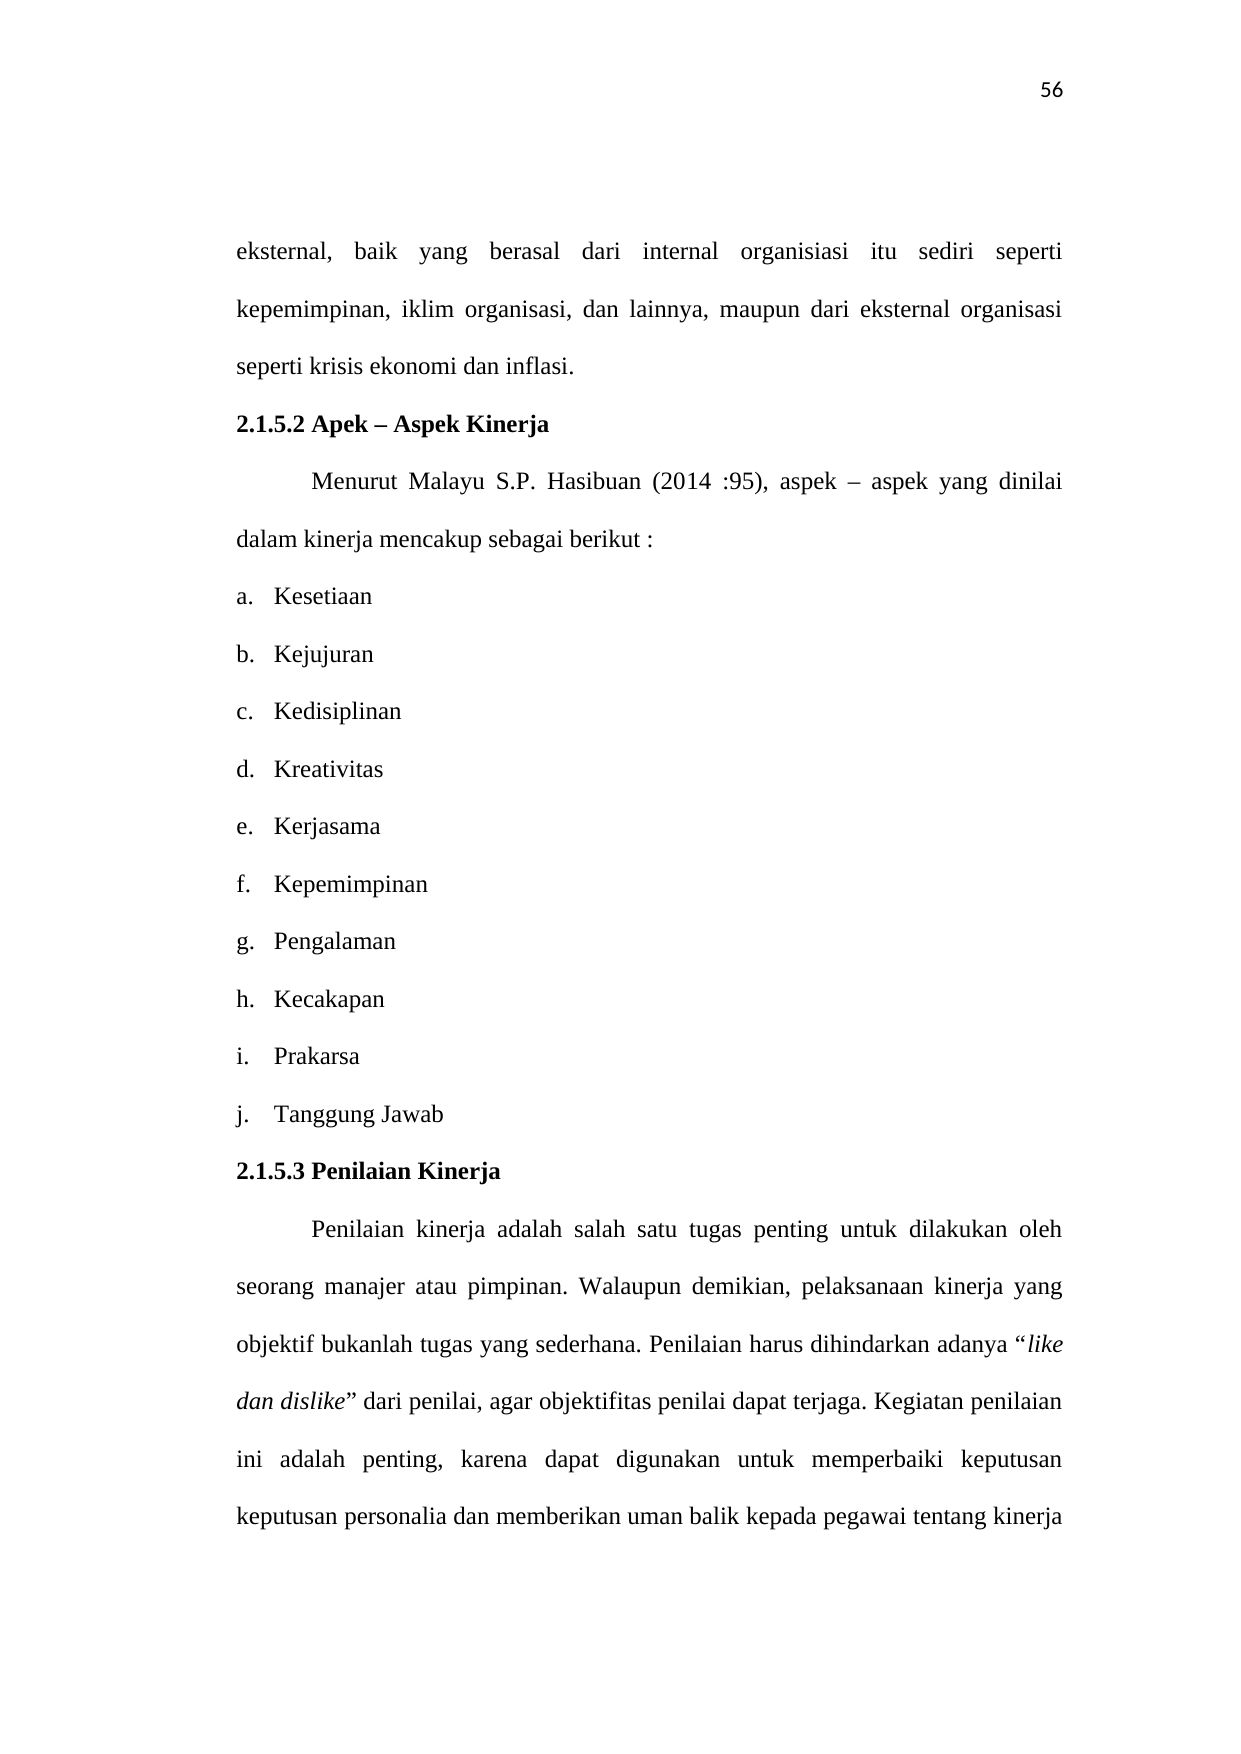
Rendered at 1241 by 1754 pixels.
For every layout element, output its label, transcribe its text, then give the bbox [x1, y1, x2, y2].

list Pengalaman [236, 926, 1063, 955]
list Kreativitas [236, 754, 1063, 782]
list Kedisiplinan [236, 696, 1063, 725]
list Kecakapan [236, 984, 1063, 1012]
list Apek – Aspek Kinerja [236, 409, 1063, 437]
list Tanggung Jawab [236, 1099, 1063, 1127]
list Kesetiaan [236, 581, 1063, 610]
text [236, 1214, 1063, 1530]
list Kepemimpinan [236, 869, 1063, 897]
list Prakarsa [236, 1041, 1063, 1070]
list Menurut Malayu S.P. Hasibuan (2014 :95), aspek – aspek yang dinilai dalam kinerja mencakup sebagai berikut : [236, 466, 1063, 552]
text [236, 236, 1063, 380]
list Kerjasama [236, 811, 1063, 840]
list Kejujuran [236, 639, 1063, 667]
list Penilaian Kinerja [236, 1156, 1063, 1185]
